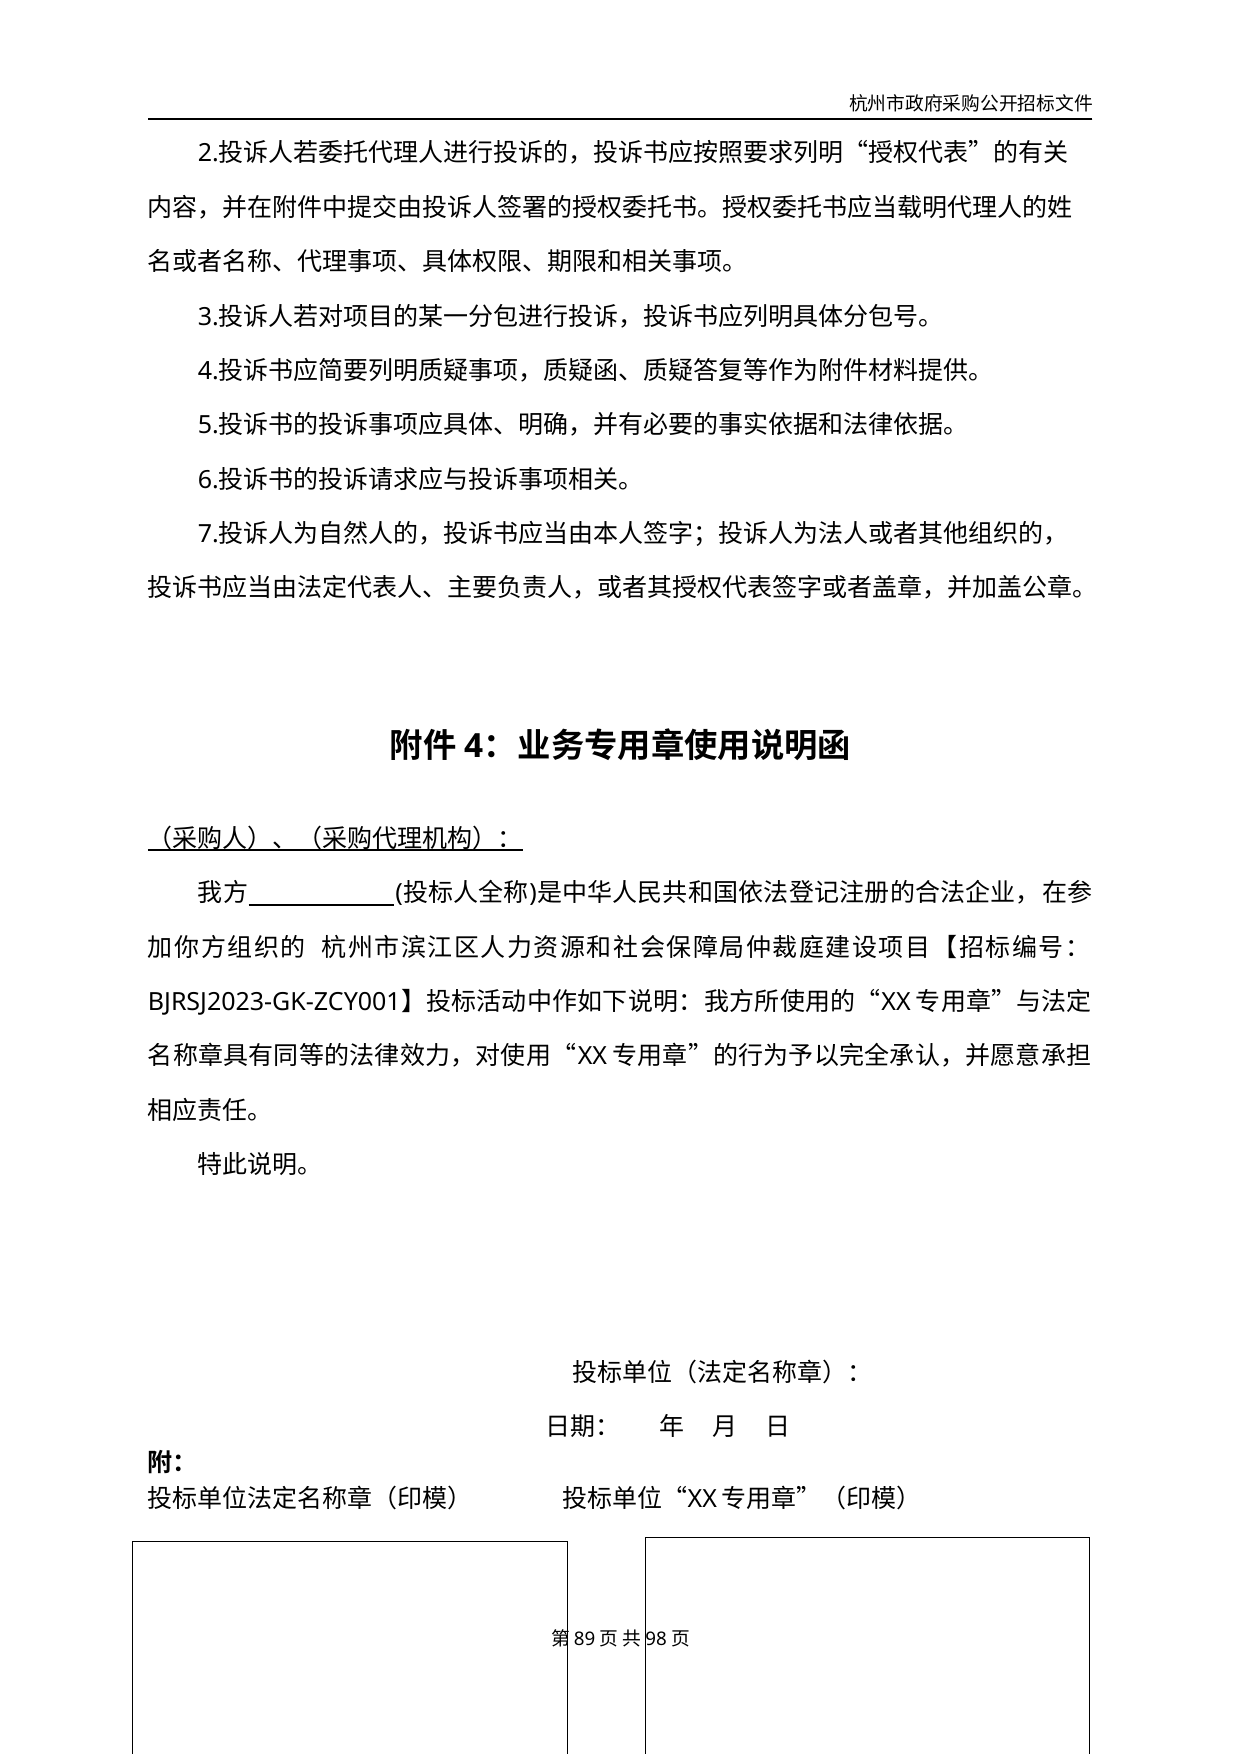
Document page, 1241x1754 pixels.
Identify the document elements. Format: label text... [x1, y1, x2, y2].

text 投标单位法定名称章（印模） 投标单位“XX专用章”（印模） [148, 1479, 1092, 1515]
text 日期： 年 月 日 [148, 1406, 942, 1443]
text 3.投诉人若对项目的某一分包进行投诉，投诉书应列明具体分包号。 [148, 296, 1092, 332]
text 6.投诉书的投诉请求应与投诉事项相关。 [148, 459, 1092, 495]
text （采购人）、（采购代理机构）： [148, 818, 1092, 854]
text 特此说明。 [148, 1144, 1092, 1181]
text 投标单位（法定名称章）： [148, 1352, 1042, 1388]
text 5.投诉书的投诉事项应具体、明确，并有必要的事实依据和法律依据。 [148, 405, 1092, 441]
text 我方 (投标人全称)是中华人民共和国依法登记注册的合法企业，在参加你方组织的 杭州市滨江区人力资源和社会保障局仲裁庭建设项目【招标编号：BJRSJ2023-GK-ZCY001】投标活动中作如下说明：我方所使用的“XX专用章”与法定名称章具有同等的法律效力，对使用“XX专用章”的行为予以完全承认，并愿意承担相应责任。 [148, 873, 1092, 1126]
text 2.投诉人若委托代理人进行投诉的，投诉书应按照要求列明“授权代表”的有关内容，并在附件中提交由投诉人签署的授权委托书。授权委托书应当载明代理人的姓名或者名称、代理事项、具体权限、期限和相关事项。 [148, 133, 1092, 278]
text 附： [148, 1443, 1092, 1479]
text 附件4：业务专用章使用说明函 [148, 719, 1092, 767]
text 4.投诉书应简要列明质疑事项，质疑函、质疑答复等作为附件材料提供。 [148, 350, 1092, 387]
text 7.投诉人为自然人的，投诉书应当由本人签字；投诉人为法人或者其他组织的，投诉书应当由法定代表人、主要负责人，或者其授权代表签字或者盖章，并加盖公章。 [148, 513, 1092, 604]
